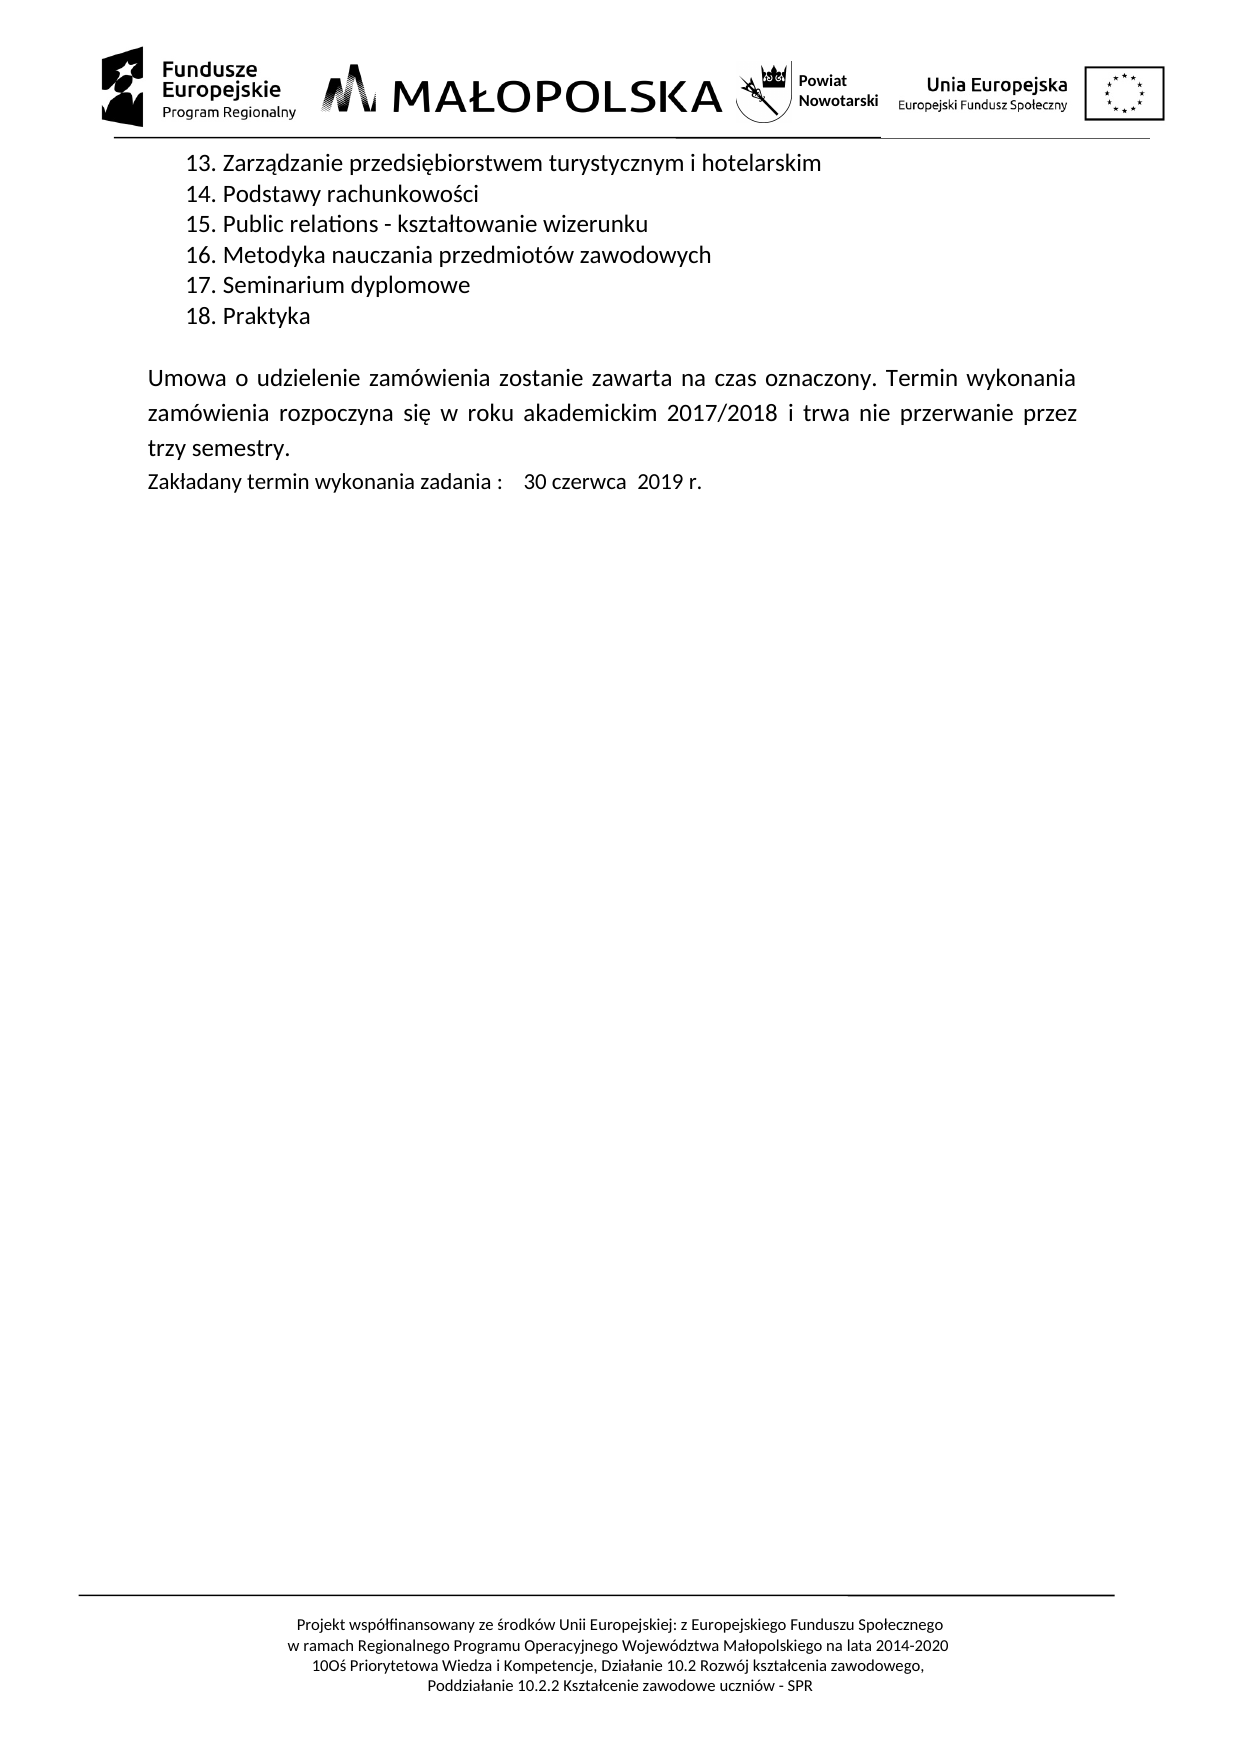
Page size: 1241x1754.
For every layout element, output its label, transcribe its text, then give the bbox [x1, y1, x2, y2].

picture [881, 48, 1182, 138]
picture [81, 26, 729, 147]
list Praktyka [185, 300, 1093, 331]
list Podstawy rachunkowości [185, 178, 1093, 209]
text Zakładany termin wykonania zadania : 30 czerwca 2019 r. [148, 467, 1093, 495]
text Umowa o udzielenie zamówienia zostanie zawarta na czas oznaczony. Termin wykonania zamówienia rozpoczyna się w roku akademickim 2017/2018 i trwa nie przerwanie przez trzy semestry. [148, 362, 1077, 462]
list Seminarium dyplomowe [185, 270, 1093, 300]
list Zarządzanie przedsiębiorstwem turystycznym i hotelarskim [185, 148, 1093, 178]
list Metodyka nauczania przedmiotów zawodowych [185, 239, 1093, 270]
list Public relations - kształtowanie wizerunku [185, 209, 1093, 239]
